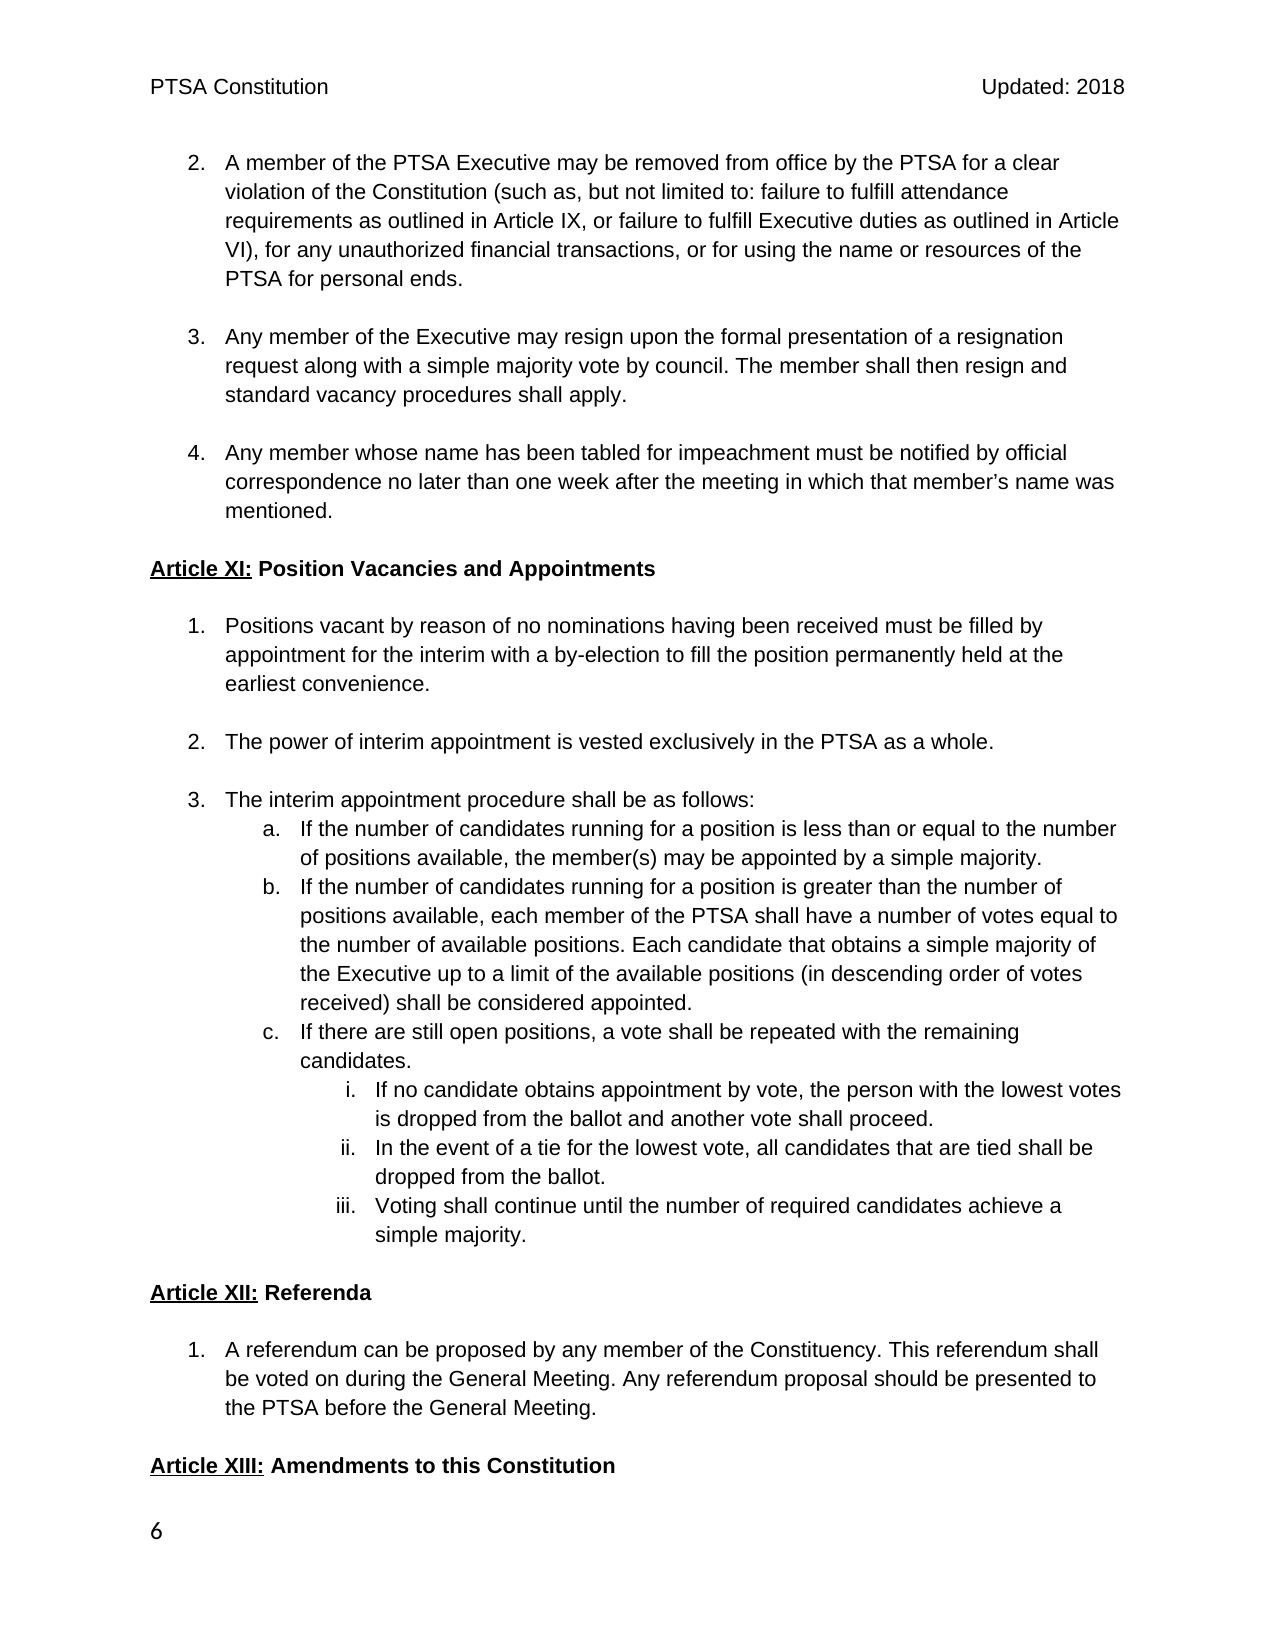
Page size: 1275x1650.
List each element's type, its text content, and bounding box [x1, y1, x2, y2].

list Voting shall continue until the number of required candidates achieve a simple majority. [356, 1192, 1125, 1247]
list If no candidate obtains appointment by vote, the person with the lowest votes is dropped from the ballot and another vote shall proceed. [356, 1077, 1125, 1131]
list The power of interim appointment is vested exclusively in the PTSA as a whole. [187, 729, 1125, 754]
list Any member whose name has been tabled for impeachment must be notified by official correspondence no later than one week after the meeting in which that member’s name was mentioned. [187, 439, 1125, 523]
list A referendum can be proposed by any member of the Constituency. This referendum shall be voted on during the General Meeting. Any referendum proposal should be presented to the PTSA before the General Meeting. [187, 1337, 1125, 1420]
list The interim appointment procedure shall be as follows: [187, 787, 1125, 812]
list Any member of the Executive may resign upon the formal presentation of a resignation request along with a simple majority vote by council. The member shall then resign and standard vacancy procedures shall apply. [187, 324, 1125, 407]
list If there are still open positions, a vote shall be repeated with the remaining candidates. [262, 1019, 1125, 1073]
text Article XIII: Amendments to this Constitution [150, 1453, 1125, 1478]
list In the event of a tie for the lowest vote, all candidates that are tied shall be dropped from the ballot. [356, 1134, 1125, 1189]
list If the number of candidates running for a position is less than or equal to the number of positions available, the member(s) may be appointed by a simple majority. [262, 816, 1125, 870]
list If the number of candidates running for a position is greater than the number of positions available, each member of the PTSA shall have a number of votes equal to the number of available positions. Each candidate that obtains a simple majority of the Executive up to a limit of the available positions (in descending order of votes received) shall be considered appointed. [262, 874, 1125, 1015]
text Article XII: Referenda [150, 1279, 1125, 1304]
list A member of the PTSA Executive may be removed from office by the PTSA for a clear violation of the Constitution (such as, but not limited to: failure to fulfill attendance requirements as outlined in Article IX, or failure to fulfill Executive duties as outlined in Article VI), for any unauthorized financial transactions, or for using the name or resources of the PTSA for personal ends. [187, 150, 1125, 291]
list Positions vacant by reason of no nominations having been received must be filled by appointment for the interim with a by-election to fill the position permanently held at the earliest convenience. [187, 613, 1125, 696]
text Article XI: Position Vacancies and Appointments [150, 555, 1125, 581]
